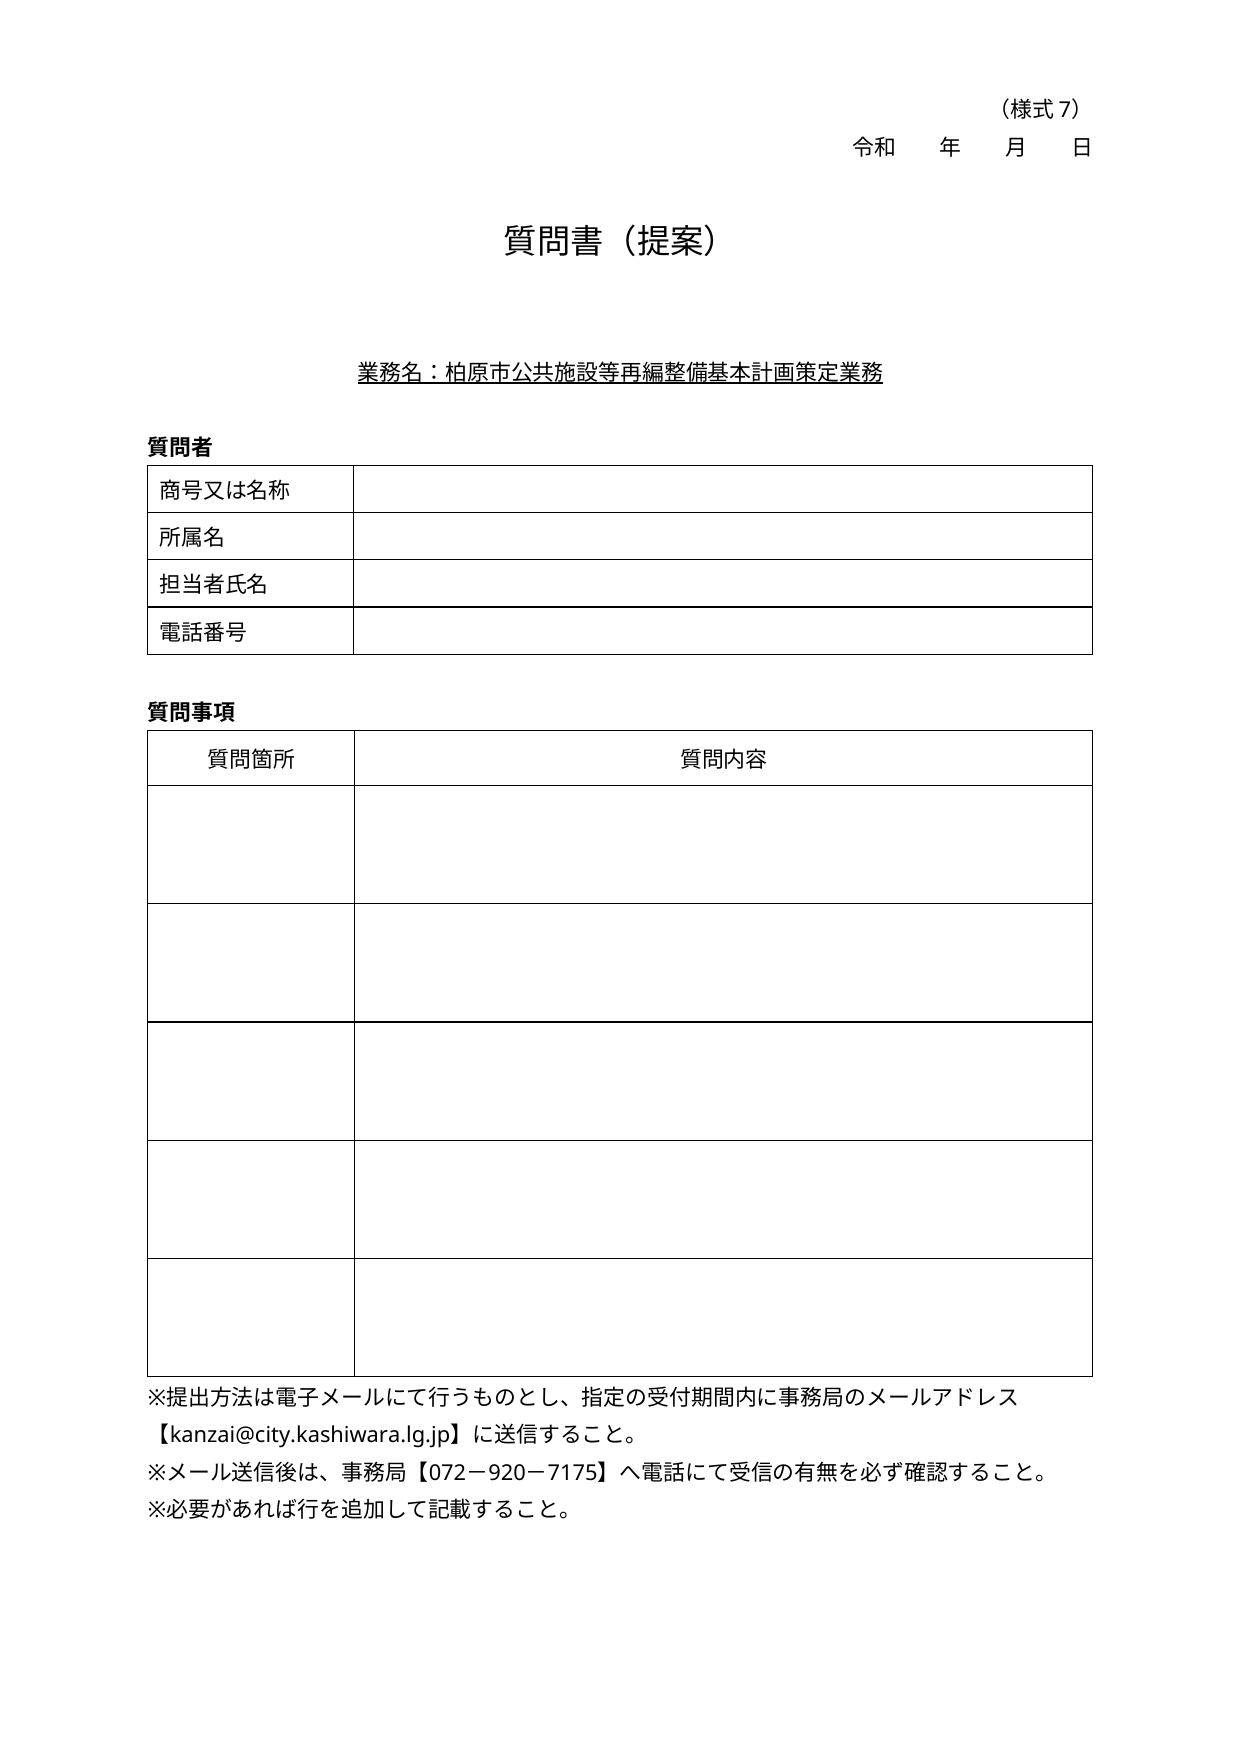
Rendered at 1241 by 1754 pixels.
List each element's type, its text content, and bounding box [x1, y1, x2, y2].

text 【kanzai@city.kashiwara.lg.jp】に送信すること。 [148, 1414, 1092, 1452]
text 令和 年 月 日 [148, 127, 1092, 164]
text ※必要があれば行を追加して記載すること。 [148, 1489, 1092, 1527]
table_cell [148, 1023, 354, 1139]
table_cell [354, 513, 1092, 559]
text 質問者 [148, 427, 1092, 464]
table_cell 所属名 [148, 513, 353, 559]
table_cell [148, 904, 354, 1021]
table_cell [148, 1259, 354, 1376]
table_header 質問箇所 [148, 731, 354, 785]
table_cell [355, 786, 1092, 903]
text ※提出方法は電子メールにて行うものとし、指定の受付期間内に事務局のメールアドレス [148, 1377, 1092, 1414]
text 質問事項 [148, 692, 1092, 730]
text 質問書（提案） [148, 202, 1092, 277]
table_header 質問内容 [355, 731, 1092, 785]
table_cell [148, 786, 354, 903]
table_cell [354, 608, 1092, 654]
table_cell [354, 560, 1092, 606]
table_cell [355, 1023, 1092, 1139]
text ※メール送信後は、事務局【072－920－7175】へ電話にて受信の有無を必ず確認すること。 [148, 1452, 1092, 1489]
table_cell [355, 1259, 1092, 1376]
table_header 商号又は名称 [148, 466, 353, 512]
table_cell [355, 904, 1092, 1021]
table_cell [355, 1141, 1092, 1258]
table_cell 担当者氏名 [148, 560, 353, 606]
table_cell [148, 1141, 354, 1258]
table_cell 電話番号 [148, 608, 353, 654]
text 業務名：柏原市公共施設等再編整備基本計画策定業務 [148, 352, 1092, 389]
text （様式7） [148, 89, 1092, 127]
table_header [354, 466, 1092, 512]
